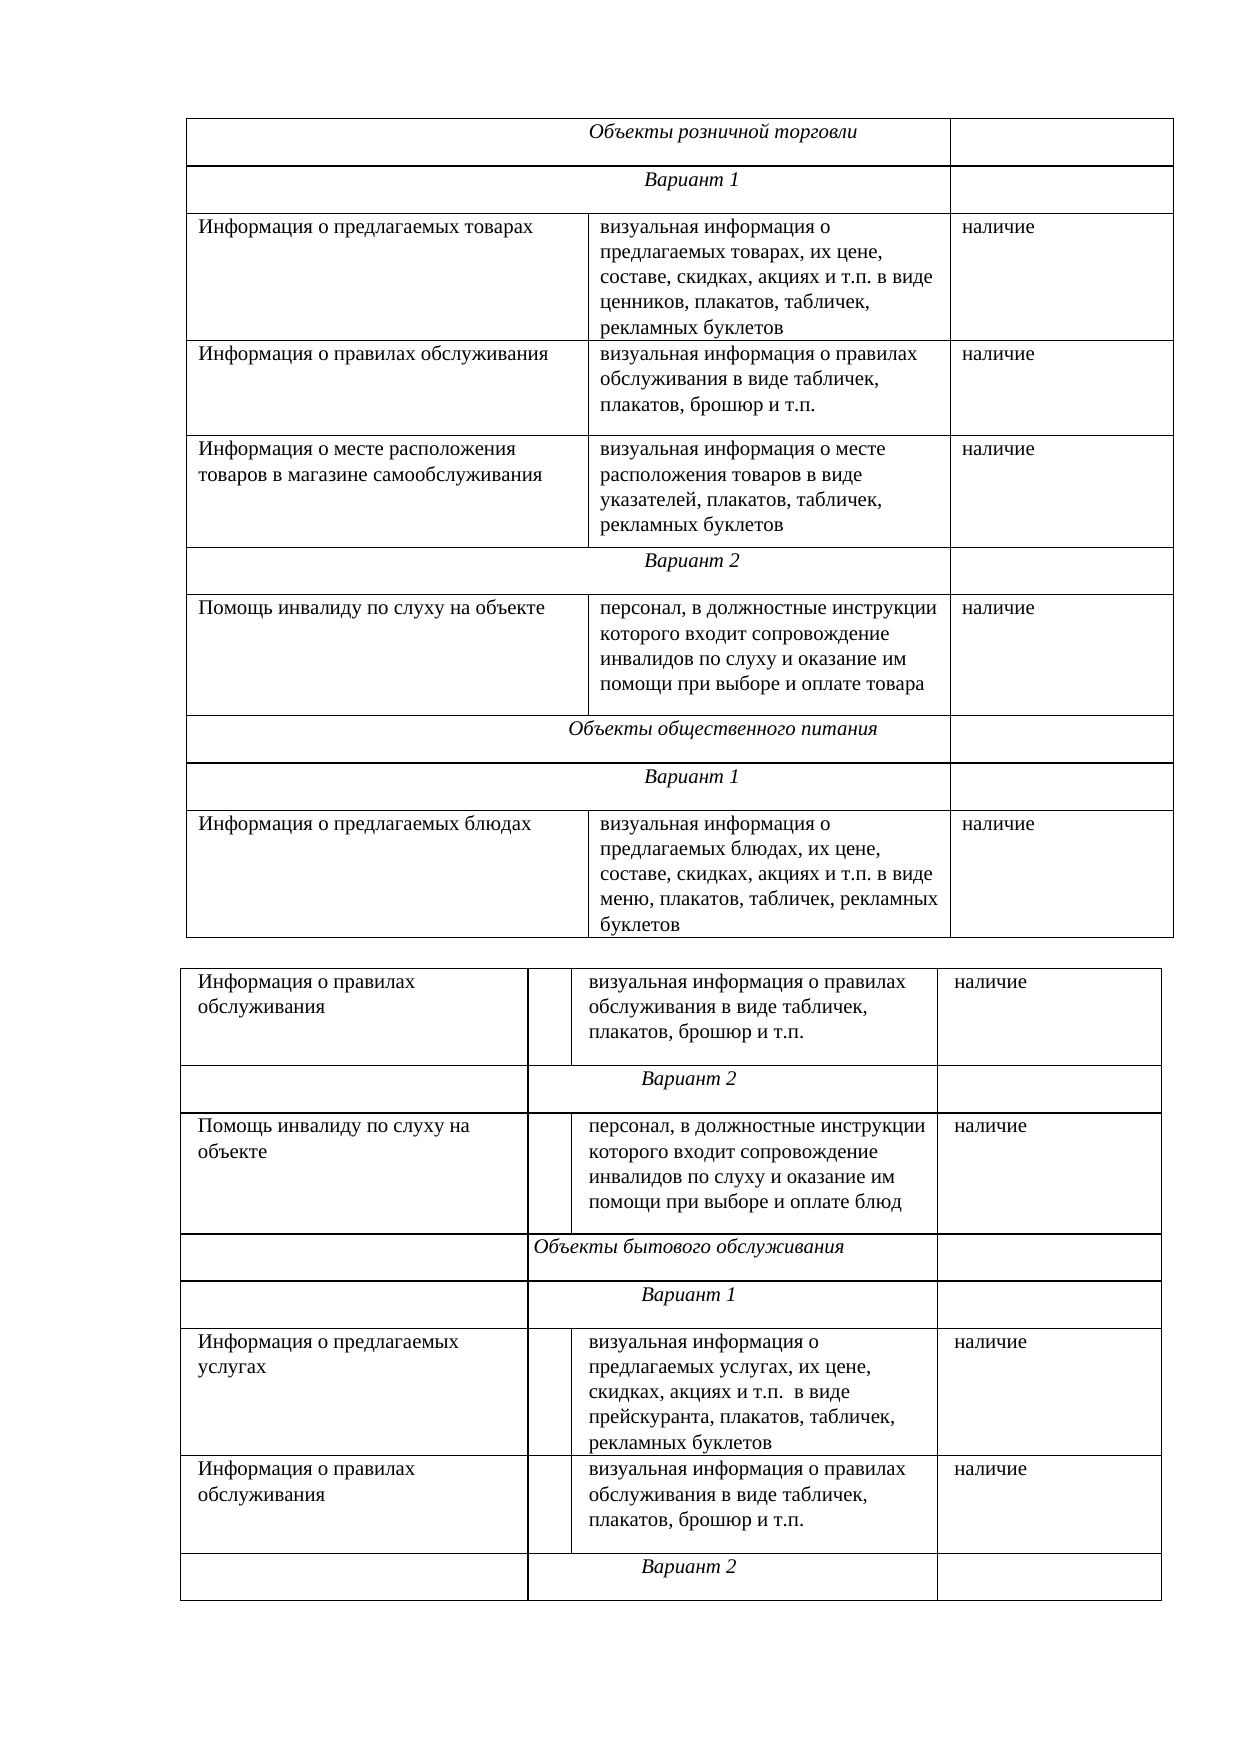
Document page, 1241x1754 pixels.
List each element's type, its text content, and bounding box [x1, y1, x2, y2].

table_header наличие [938, 969, 1161, 1065]
table_header визуальная информация о правилах обслуживания в виде табличек, плакатов, брошюр и т.п. [572, 969, 937, 1065]
table_cell [951, 764, 1173, 809]
table_cell наличие [938, 1456, 1161, 1553]
table_cell наличие [951, 436, 1173, 547]
table_cell [529, 1114, 571, 1233]
table_cell [951, 119, 1173, 165]
table_header [529, 969, 571, 1065]
table_cell Информация о правилах обслуживания [181, 1456, 527, 1553]
table_cell [529, 1329, 571, 1455]
table_cell персонал, в должностные инструкции которого входит сопровождение инвалидов по слуху и оказание им помощи при выборе и оплате блюд [572, 1114, 937, 1233]
table_cell Объекты общественного питания [187, 716, 950, 762]
table_cell наличие [951, 214, 1173, 340]
table_cell Вариант 1 [187, 167, 950, 212]
table_cell Объекты бытового обслуживания [529, 1235, 937, 1280]
table_cell Помощь инвалиду по слуху на объекте [187, 595, 588, 715]
table_cell визуальная информация о месте расположения товаров в виде указателей, плакатов, табличек, рекламных буклетов [589, 436, 950, 547]
table_cell Вариант 1 [529, 1282, 937, 1328]
table_cell визуальная информация о правилах обслуживания в виде табличек, плакатов, брошюр и т.п. [572, 1456, 937, 1553]
table_cell визуальная информация о предлагаемых блюдах, их цене, составе, скидках, акциях и т.п. в виде меню, плакатов, табличек, рекламных буклетов [589, 811, 950, 937]
table_cell [529, 1456, 571, 1553]
table_cell Информация о месте расположения товаров в магазине самообслуживания [187, 436, 588, 547]
table_cell Вариант 2 [529, 1066, 937, 1112]
table_cell [938, 1282, 1161, 1328]
table_cell Информация о правилах обслуживания [187, 341, 588, 435]
table_cell визуальная информация о правилах обслуживания в виде табличек, плакатов, брошюр и т.п. [589, 341, 950, 435]
table_cell Информация о предлагаемых блюдах [187, 811, 588, 937]
table_cell Информация о предлагаемых услугах [181, 1329, 527, 1455]
table_cell [181, 1282, 527, 1328]
table_cell Помощь инвалиду по слуху на объекте [181, 1114, 527, 1233]
table_cell визуальная информация о предлагаемых услугах, их цене, скидках, акциях и т.п. в виде прейскуранта, плакатов, табличек, рекламных буклетов [572, 1329, 937, 1455]
table_cell Вариант 1 [187, 764, 950, 809]
table_cell [181, 1554, 527, 1600]
table_cell наличие [951, 811, 1173, 937]
table_cell визуальная информация о предлагаемых товарах, их цене, составе, скидках, акциях и т.п. в виде ценников, плакатов, табличек, рекламных буклетов [589, 214, 950, 340]
table_cell [951, 548, 1173, 594]
table_cell Вариант 2 [529, 1554, 937, 1600]
table_header Информация о правилах обслуживания [181, 969, 527, 1065]
table_cell наличие [951, 341, 1173, 435]
table_cell [938, 1066, 1161, 1112]
table_cell [938, 1235, 1161, 1280]
table_cell персонал, в должностные инструкции которого входит сопровождение инвалидов по слуху и оказание им помощи при выборе и оплате товара [589, 595, 950, 715]
table_cell [181, 1235, 527, 1280]
table_cell наличие [938, 1114, 1161, 1233]
table_cell [951, 167, 1173, 212]
table_cell [181, 1066, 527, 1112]
table_cell [938, 1554, 1161, 1600]
table_cell наличие [951, 595, 1173, 715]
table_cell Информация о предлагаемых товарах [187, 214, 588, 340]
table_cell Вариант 2 [187, 548, 950, 594]
table_cell [951, 716, 1173, 762]
table_cell наличие [938, 1329, 1161, 1455]
table_cell Объекты розничной торговли [187, 119, 950, 165]
